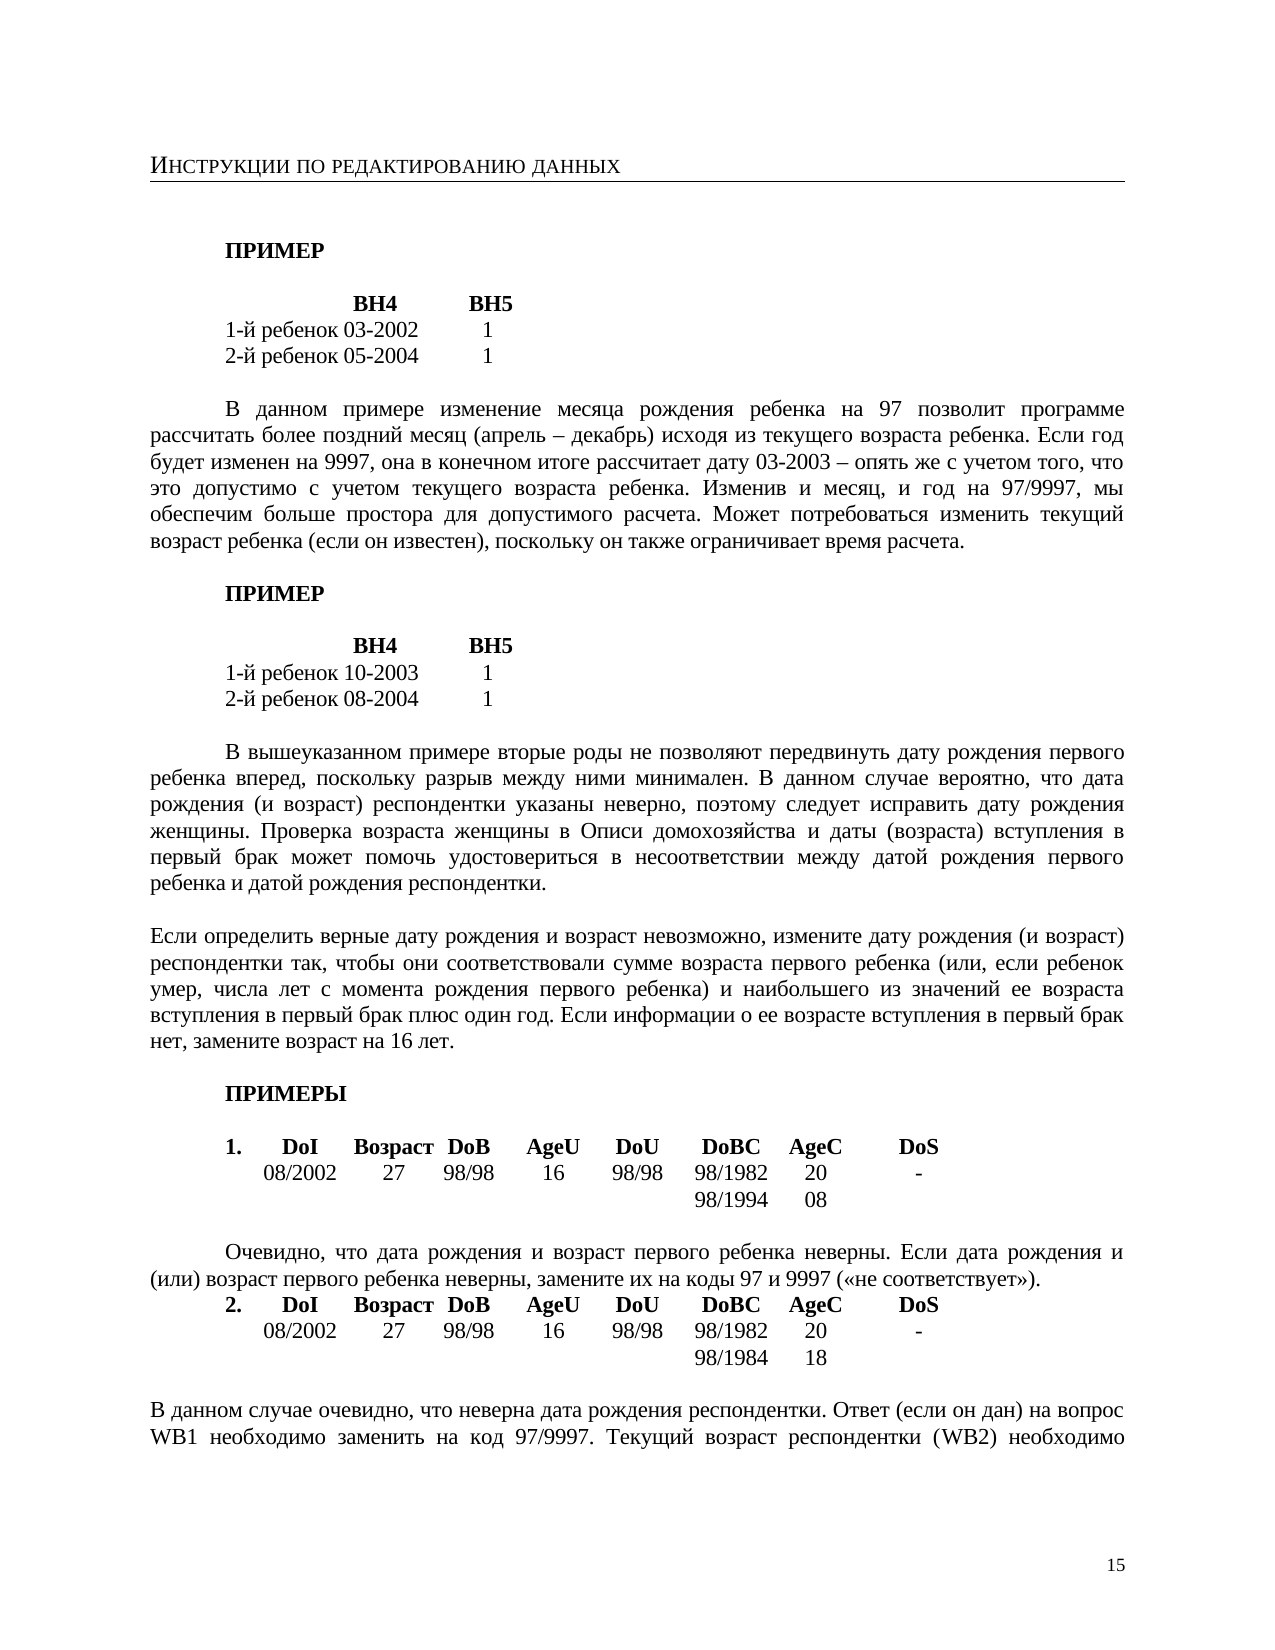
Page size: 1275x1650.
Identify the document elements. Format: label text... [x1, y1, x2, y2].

text 1. DoI Возраст DoB AgeU DoU DoBC AgeC DoS [150, 1133, 1125, 1159]
text Очевидно, что дата рождения и возраст первого ребенка неверны. Если дата рождения и (или) возраст первого ребенка неверны, замените их на коды 97 и 9997 («не соответствует»). [150, 1238, 1125, 1291]
text 08/2002 27 98/98 16 98/98 98/1982 20 - [150, 1317, 1125, 1344]
text 2-й ребенок 05-2004 1 [150, 342, 1125, 369]
text 1-й ребенок 03-2002 1 [150, 316, 1125, 342]
text BH4 BH5 [150, 632, 1125, 659]
text В данном примере изменение месяца рождения ребенка на 97 позволит программе рассчитать более поздний месяц (апрель – декабрь) исходя из текущего возраста ребенка. Если год будет изменен на 9997, она в конечном итоге рассчитает дату 03-2003 – опять же с учетом того, что это допустимо с учетом текущего возраста ребенка. Изменив и месяц, и год на 97/9997, мы обеспечим больше простора для допустимого расчета. Может потребоваться изменить текущий возраст ребенка (если он известен), поскольку он также ограничивает время расчета. [150, 395, 1125, 553]
text BH4 BH5 [150, 290, 1125, 316]
text В вышеуказанном примере вторые роды не позволяют передвинуть дату рождения первого ребенка вперед, поскольку разрыв между ними минимален. В данном случае вероятно, что дата рождения (и возраст) респондентки указаны неверно, поэтому следует исправить дату рождения женщины. Проверка возраста женщины в Описи домохозяйства и даты (возраста) вступления в первый брак может помочь удостовериться в несоответствии между датой рождения первого ребенка и датой рождения респондентки. [150, 738, 1125, 896]
text 1-й ребенок 10-2003 1 [150, 659, 1125, 685]
text ПРИМЕРЫ [150, 1080, 1125, 1107]
text ПРИМЕР [150, 579, 1125, 606]
text Если определить верные дату рождения и возраст невозможно, измените дату рождения (и возраст) респондентки так, чтобы они соответствовали сумме возраста первого ребенка (или, если ребенок умер, числа лет с момента рождения первого ребенка) и наибольшего из значений ее возраста вступления в первый брак плюс один год. Если информации о ее возрасте вступления в первый брак нет, замените возраст на 16 лет. [150, 922, 1125, 1054]
text ПРИМЕР [150, 237, 1125, 263]
text 2. DoI Возраст DoB AgeU DoU DoBC AgeC DoS [150, 1291, 1125, 1317]
text 08/2002 27 98/98 16 98/98 98/1982 20 - [150, 1159, 1125, 1186]
text 98/1994 08 [150, 1186, 1125, 1212]
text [150, 1397, 1125, 1449]
text 2-й ребенок 08-2004 1 [150, 685, 1125, 711]
text 98/1984 18 [150, 1344, 1125, 1370]
